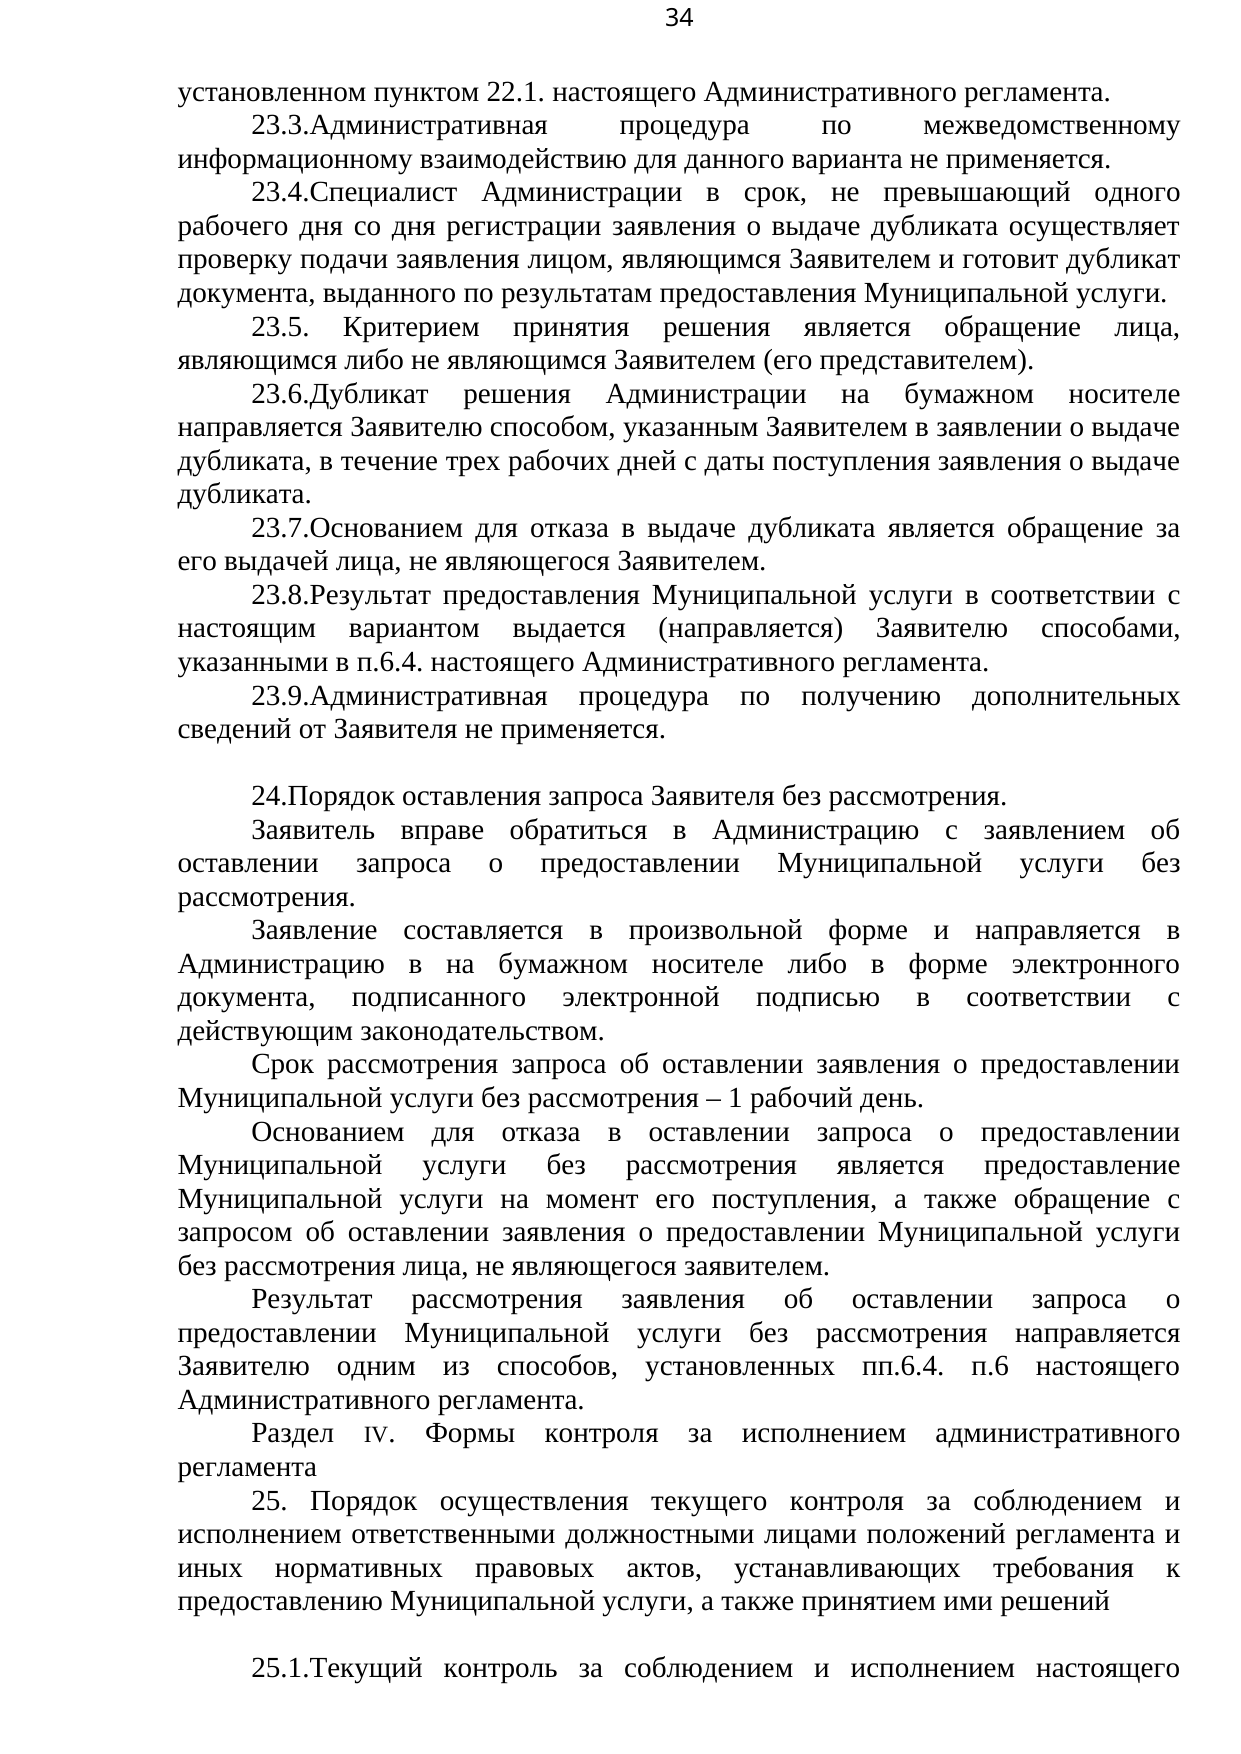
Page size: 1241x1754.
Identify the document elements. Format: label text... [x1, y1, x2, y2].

text 23.7.Основанием для отказа в выдаче дубликата является обращение за его выдачей лица, не являющегося Заявителем. [177, 510, 1181, 577]
text 23.9.Административная процедура по получению дополнительных сведений от Заявителя не применяется. [177, 678, 1181, 745]
text Основанием для отказа в оставлении запроса о предоставлении Муниципальной услуги без рассмотрения является предоставление Муниципальной услуги на момент его поступления, а также обращение с запросом об оставлении заявления о предоставлении Муниципальной услуги без рассмотрения лица, не являющегося заявителем. [177, 1114, 1181, 1281]
text 25. Порядок осуществления текущего контроля за соблюдением и исполнением ответственными должностными лицами положений регламента и иных нормативных правовых актов, устанавливающих требования к предоставлению Муниципальной услуги, а также принятием ими решений [177, 1483, 1181, 1617]
text 23.4.Специалист Администрации в срок, не превышающий одного рабочего дня со дня регистрации заявления о выдаче дубликата осуществляет проверку подачи заявления лицом, являющимся Заявителем и готовит дубликат документа, выданного по результатам предоставления Муниципальной услуги. [177, 174, 1181, 309]
text 23.3.Административная процедура по межведомственному информационному взаимодействию для данного варианта не применяется. [177, 107, 1181, 174]
text Заявитель вправе обратиться в Администрацию с заявлением об оставлении запроса о предоставлении Муниципальной услуги без рассмотрения. [177, 812, 1181, 912]
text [177, 74, 1181, 107]
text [177, 1650, 1181, 1684]
text Результат рассмотрения заявления об оставлении запроса о предоставлении Муниципальной услуги без рассмотрения направляется Заявителю одним из способов, установленных пп.6.4. п.6 настоящего Административного регламента. [177, 1281, 1181, 1416]
text 23.8.Результат предоставления Муниципальной услуги в соответствии с настоящим вариантом выдается (направляется) Заявителю способами, указанными в п.6.4. настоящего Административного регламента. [177, 577, 1181, 678]
text 23.6.Дубликат решения Администрации на бумажном носителе направляется Заявителю способом, указанным Заявителем в заявлении о выдаче дубликата, в течение трех рабочих дней с даты поступления заявления о выдаче дубликата. [177, 376, 1181, 510]
text Раздел iv. Формы контроля за исполнением административного регламента [177, 1416, 1181, 1483]
text Срок рассмотрения запроса об оставлении заявления о предоставлении Муниципальной услуги без рассмотрения – 1 рабочий день. [177, 1047, 1181, 1114]
text Заявление составляется в произвольной форме и направляется в Администрацию в на бумажном носителе либо в форме электронного документа, подписанного электронной подписью в соответствии с действующим законодательством. [177, 912, 1181, 1047]
text 23.5. Критерием принятия решения является обращение лица, являющимся либо не являющимся Заявителем (его представителем). [177, 309, 1181, 376]
text 24.Порядок оставления запроса Заявителя без рассмотрения. [177, 778, 1181, 812]
